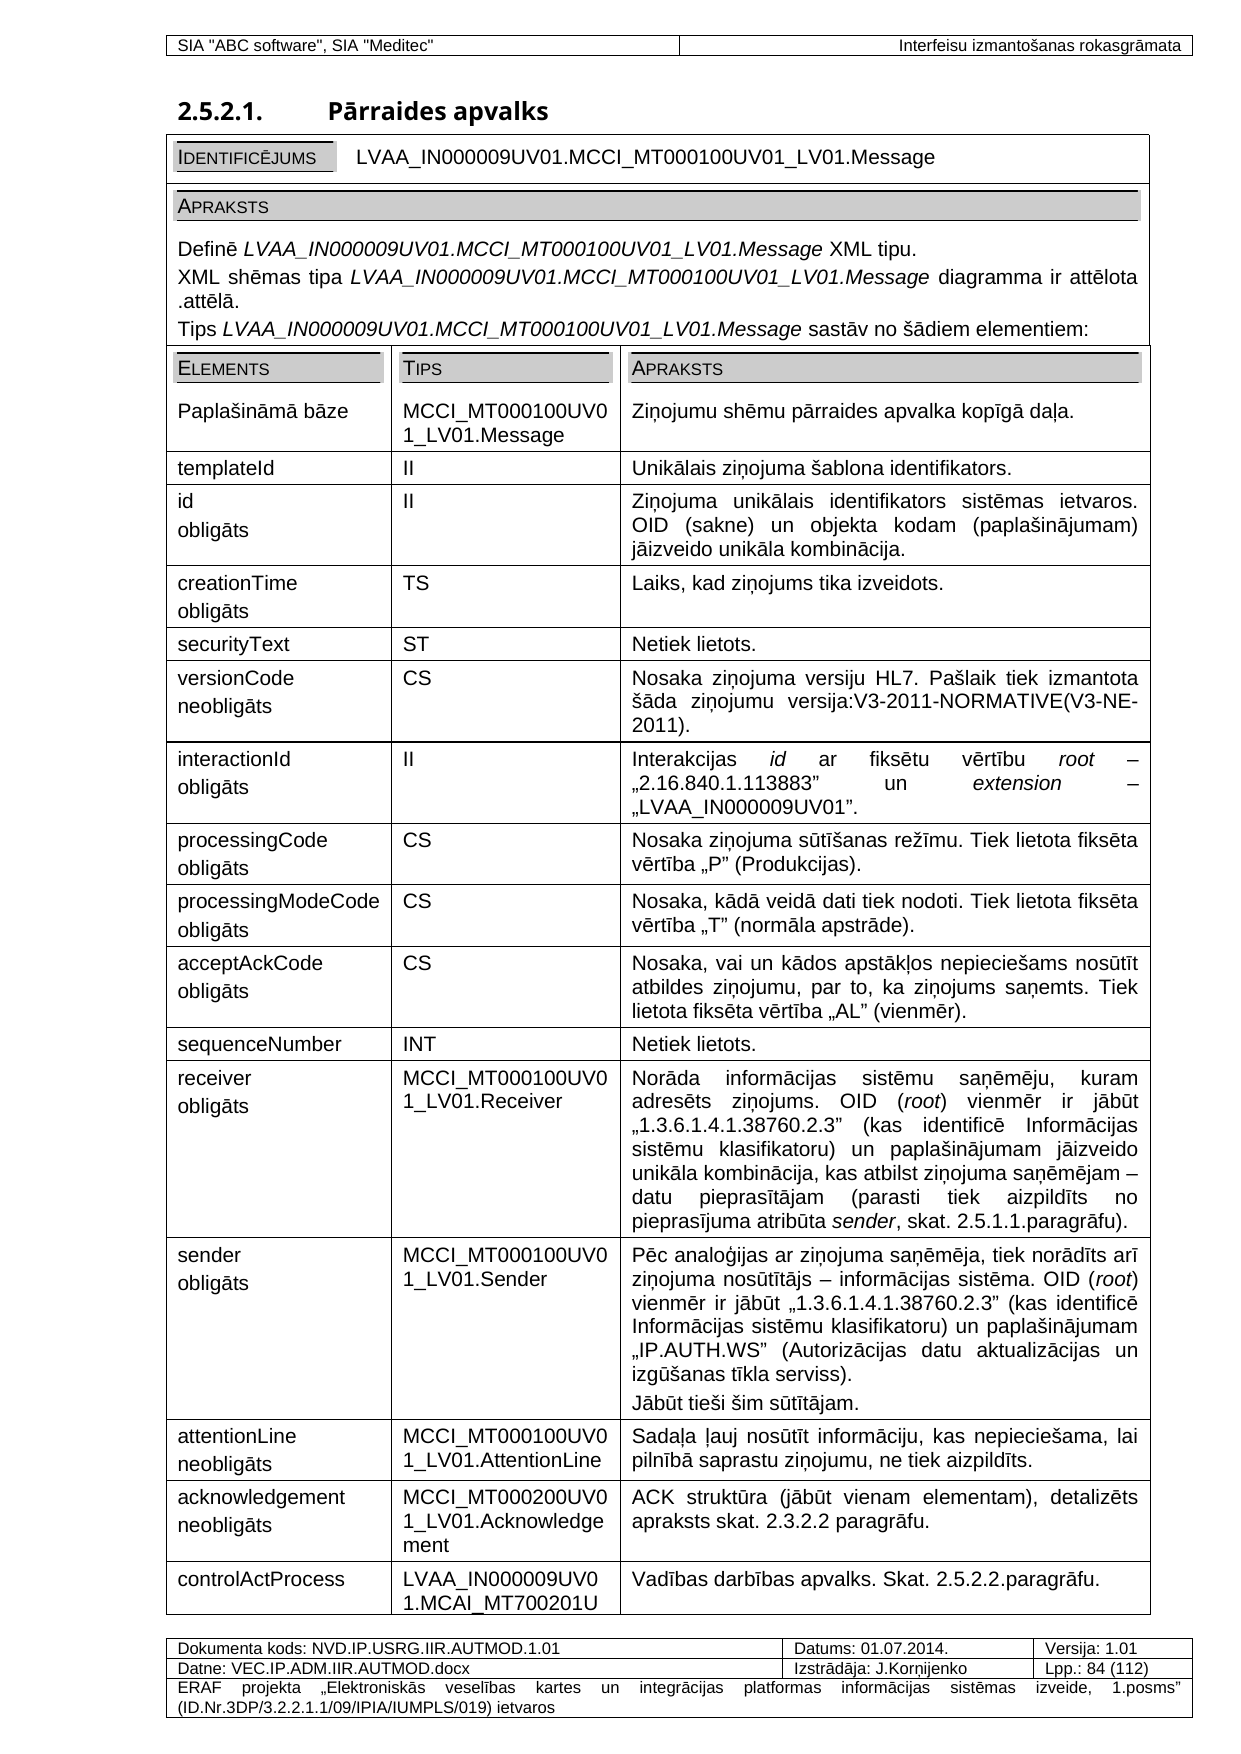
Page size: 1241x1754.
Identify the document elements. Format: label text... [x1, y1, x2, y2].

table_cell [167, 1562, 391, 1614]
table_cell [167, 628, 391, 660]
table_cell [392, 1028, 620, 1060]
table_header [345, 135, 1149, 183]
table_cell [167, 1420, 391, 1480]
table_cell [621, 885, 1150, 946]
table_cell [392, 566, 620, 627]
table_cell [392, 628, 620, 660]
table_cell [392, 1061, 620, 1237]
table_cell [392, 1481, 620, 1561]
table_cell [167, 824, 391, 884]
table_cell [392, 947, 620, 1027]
subtitle Pārraides apvalks [177, 94, 1181, 128]
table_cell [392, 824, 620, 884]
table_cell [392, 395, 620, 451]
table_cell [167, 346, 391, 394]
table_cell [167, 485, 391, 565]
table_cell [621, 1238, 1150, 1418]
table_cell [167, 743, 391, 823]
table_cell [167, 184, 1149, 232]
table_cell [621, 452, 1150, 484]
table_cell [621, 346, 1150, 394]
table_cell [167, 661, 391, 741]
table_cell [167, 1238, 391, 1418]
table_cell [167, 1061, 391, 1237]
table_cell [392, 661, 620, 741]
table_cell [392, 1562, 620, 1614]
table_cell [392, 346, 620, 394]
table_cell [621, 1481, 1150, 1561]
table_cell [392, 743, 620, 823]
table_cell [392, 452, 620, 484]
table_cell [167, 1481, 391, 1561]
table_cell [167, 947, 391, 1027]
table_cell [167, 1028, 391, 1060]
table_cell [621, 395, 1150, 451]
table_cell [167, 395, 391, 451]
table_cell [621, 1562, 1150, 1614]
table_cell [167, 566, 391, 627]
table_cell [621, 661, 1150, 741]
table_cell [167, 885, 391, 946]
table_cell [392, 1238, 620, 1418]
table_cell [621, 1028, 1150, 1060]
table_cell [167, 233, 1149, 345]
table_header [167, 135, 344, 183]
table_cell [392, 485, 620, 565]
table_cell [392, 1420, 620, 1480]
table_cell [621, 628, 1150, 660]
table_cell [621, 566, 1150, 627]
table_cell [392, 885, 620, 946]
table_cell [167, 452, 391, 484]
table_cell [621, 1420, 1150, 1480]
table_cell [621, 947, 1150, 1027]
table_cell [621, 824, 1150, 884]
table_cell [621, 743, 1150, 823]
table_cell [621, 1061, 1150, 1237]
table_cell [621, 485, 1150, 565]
